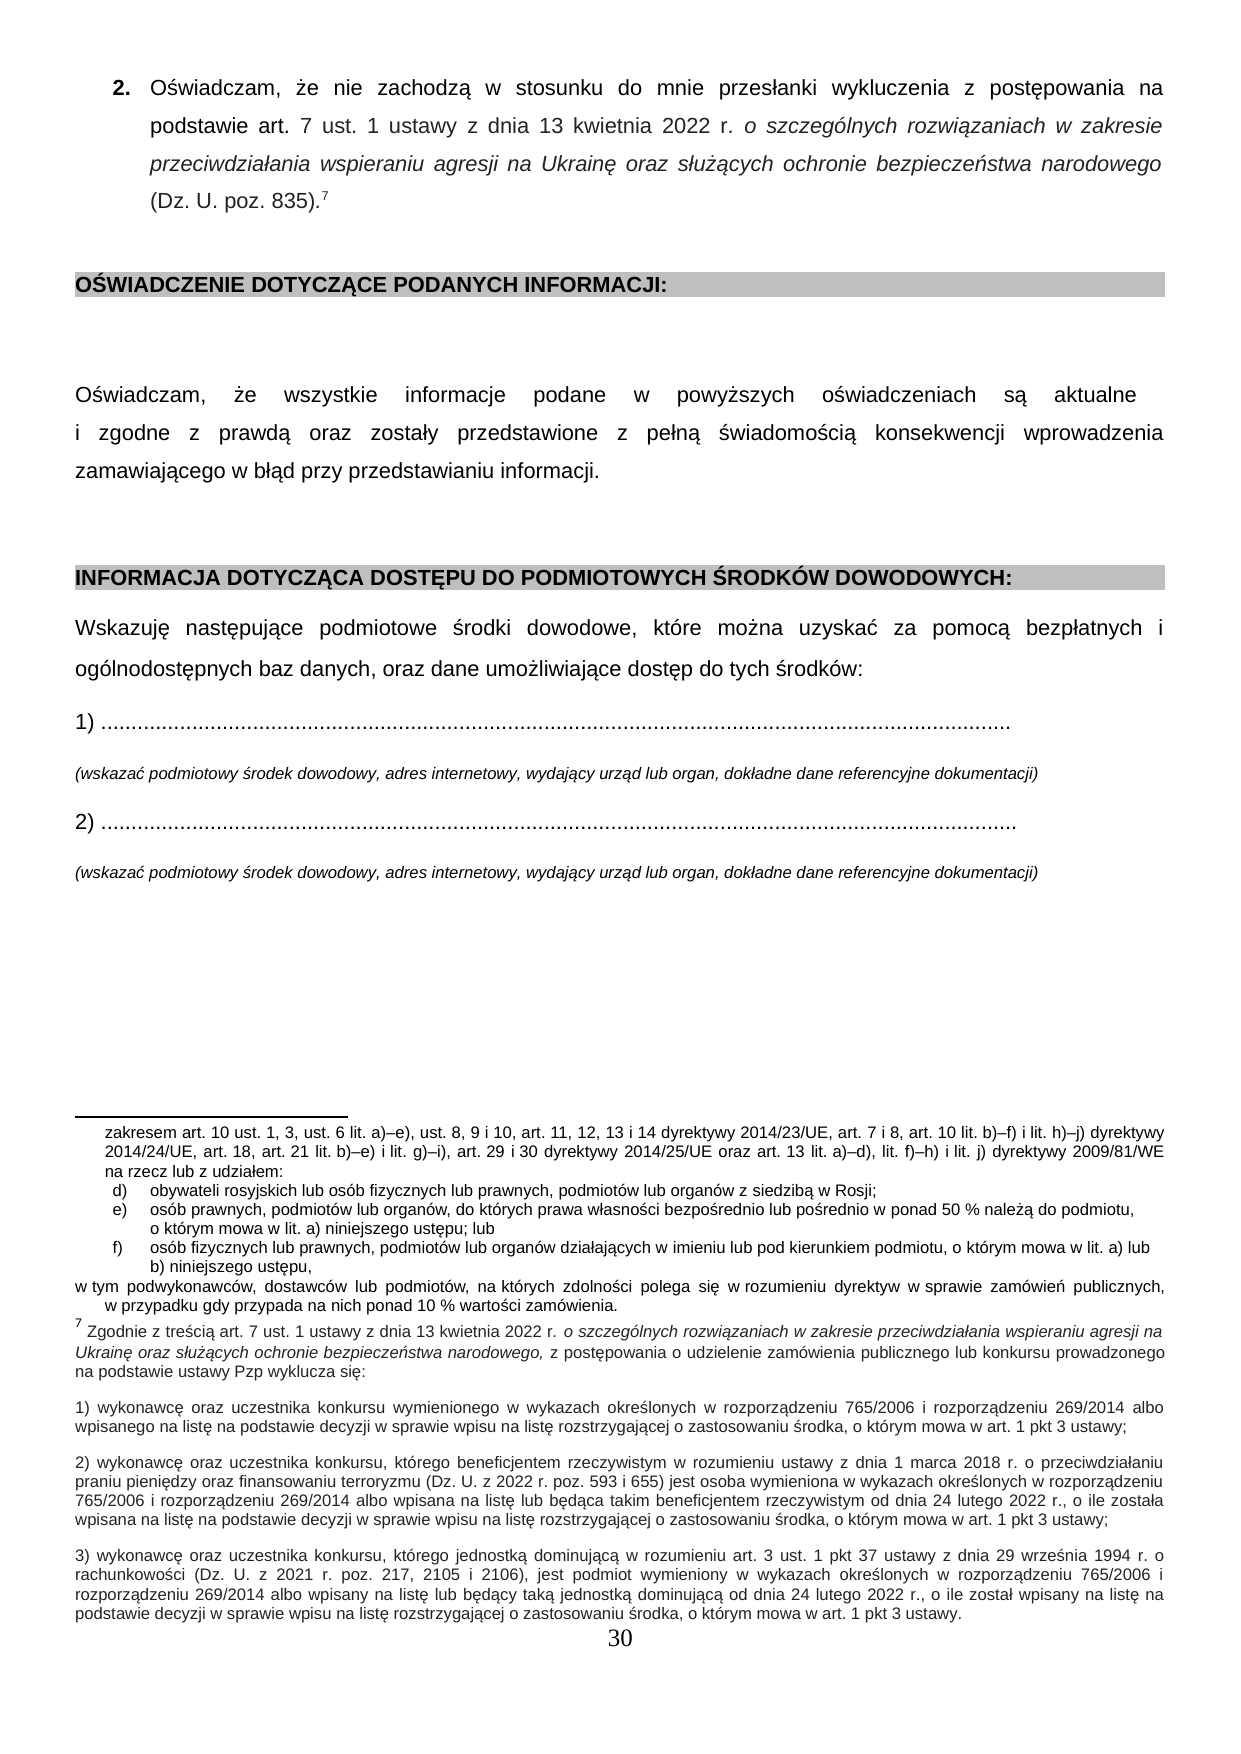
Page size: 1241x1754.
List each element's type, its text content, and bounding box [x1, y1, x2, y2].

text Wskazuję następujące podmiotowe środki dowodowe, które można uzyskać za pomocą bezpłatnych i ogólnodostępnych baz danych, oraz dane umożliwiające dostęp do tych środków: [75, 615, 1165, 682]
list Oświadczam, że nie zachodzą w stosunku do mnie przesłanki wykluczenia z postępowania na podstawie art. 7 ust. 1 ustawy z dnia 13 kwietnia 2022 r. o szczególnych rozwiązaniach w zakresie przeciwdziałania wspieraniu agresji na Ukrainę oraz służących ochronie bezpieczeństwa narodowego (Dz. U. poz. 835). [112, 75, 1165, 214]
text Oświadczam, że wszystkie informacje podane w powyższych oświadczeniach są aktualne i zgodne z prawdą oraz zostały przedstawione z pełną świadomością konsekwencji wprowadzenia zamawiającego w błąd przy przedstawianiu informacji. [75, 382, 1165, 483]
text (wskazać podmiotowy środek dowodowy, adres internetowy, wydający urząd lub organ, dokładne dane referencyjne dokumentacji) [75, 763, 1165, 783]
text 2) ....................................................................................................................................................... [75, 809, 1165, 834]
text (wskazać podmiotowy środek dowodowy, adres internetowy, wydający urząd lub organ, dokładne dane referencyjne dokumentacji) [75, 863, 1165, 882]
text 1) ...................................................................................................................................................... [75, 709, 1165, 734]
text OŚWIADCZENIE DOTYCZĄCE PODANYCH INFORMACJI: [75, 272, 1165, 297]
text INFORMACJA DOTYCZĄCA DOSTĘPU DO PODMIOTOWYCH ŚRODKÓW DOWODOWYCH: [75, 565, 1165, 590]
